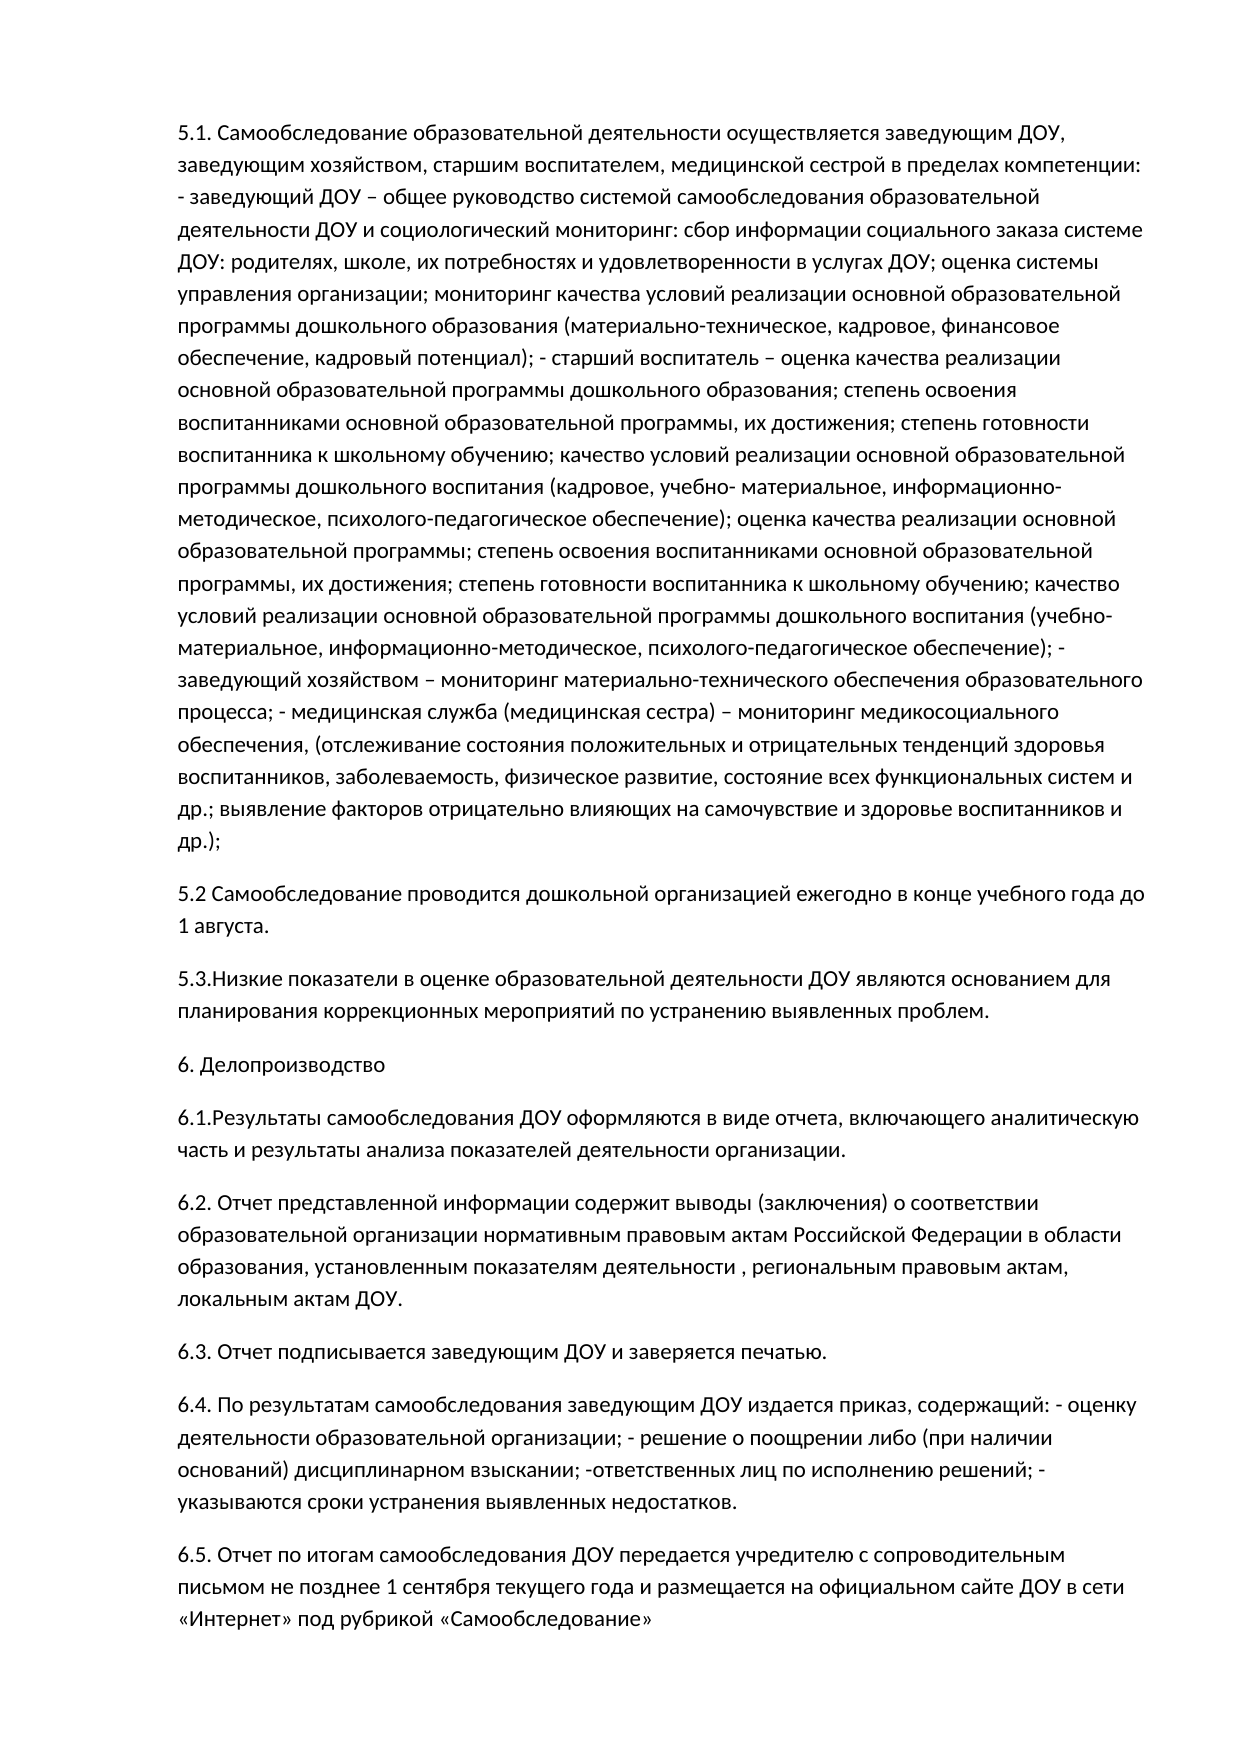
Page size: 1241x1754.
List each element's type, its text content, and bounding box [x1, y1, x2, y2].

text 6.1.Результаты самообследования ДОУ оформляются в виде отчета, включающего аналитическую часть и результаты анализа показателей деятельности организации. [177, 1103, 1152, 1163]
text 5.1. Самообследование образовательной деятельности осуществляется заведующим ДОУ, заведующим хозяйством, старшим воспитателем, медицинской сестрой в пределах компетенции: - заведующий ДОУ – общее руководство системой самообследования образовательной деятельности ДОУ и социологический мониторинг: сбор информации социального заказа системе ДОУ: родителях, школе, их потребностях и удовлетворенности в услугах ДОУ; оценка системы управления организации; мониторинг качества условий реализации основной образовательной программы дошкольного образования (материально-техническое, кадровое, финансовое обеспечение, кадровый потенциал); - старший воспитатель – оценка качества реализации основной образовательной программы дошкольного образования; степень освоения воспитанниками основной образовательной программы, их достижения; степень готовности воспитанника к школьному обучению; качество условий реализации основной образовательной программы дошкольного воспитания (кадровое, учебно- материальное, информационно-методическое, психолого-педагогическое обеспечение); оценка качества реализации основной образовательной программы; степень освоения воспитанниками основной образовательной программы, их достижения; степень готовности воспитанника к школьному обучению; качество условий реализации основной образовательной программы дошкольного воспитания (учебно-материальное, информационно-методическое, психолого-педагогическое обеспечение); - заведующий хозяйством – мониторинг материально-технического обеспечения образовательного процесса; - медицинская служба (медицинская сестра) – мониторинг медикосоциального обеспечения, (отслеживание состояния положительных и отрицательных тенденций здоровья воспитанников, заболеваемость, физическое развитие, состояние всех функциональных систем и др.; выявление факторов отрицательно влияющих на самочувствие и здоровье воспитанников и др.); [177, 118, 1152, 854]
text 5.2 Самообследование проводится дошкольной организацией ежегодно в конце учебного года до 1 августа. [177, 879, 1152, 939]
text 6.4. По результатам самообследования заведующим ДОУ издается приказ, содержащий: - оценку деятельности образовательной организации; - решение о поощрении либо (при наличии оснований) дисциплинарном взыскании; -ответственных лиц по исполнению решений; -указываются сроки устранения выявленных недостатков. [177, 1391, 1152, 1515]
text 6. Делопроизводство [177, 1050, 1152, 1078]
text 6.3. Отчет подписывается заведующим ДОУ и заверяется печатью. [177, 1337, 1152, 1366]
text 6.2. Отчет представленной информации содержит выводы (заключения) о соответствии образовательной организации нормативным правовым актам Российской Федерации в области образования, установленным показателям деятельности , региональным правовым актам, локальным актам ДОУ. [177, 1188, 1152, 1312]
text 5.3.Низкие показатели в оценке образовательной деятельности ДОУ являются основанием для планирования коррекционных мероприятий по устранению выявленных проблем. [177, 964, 1152, 1025]
text 6.5. Отчет по итогам самообследования ДОУ передается учредителю с сопроводительным письмом не позднее 1 сентября текущего года и размещается на официальном сайте ДОУ в сети «Интернет» под рубрикой «Самообследование» [177, 1540, 1152, 1632]
